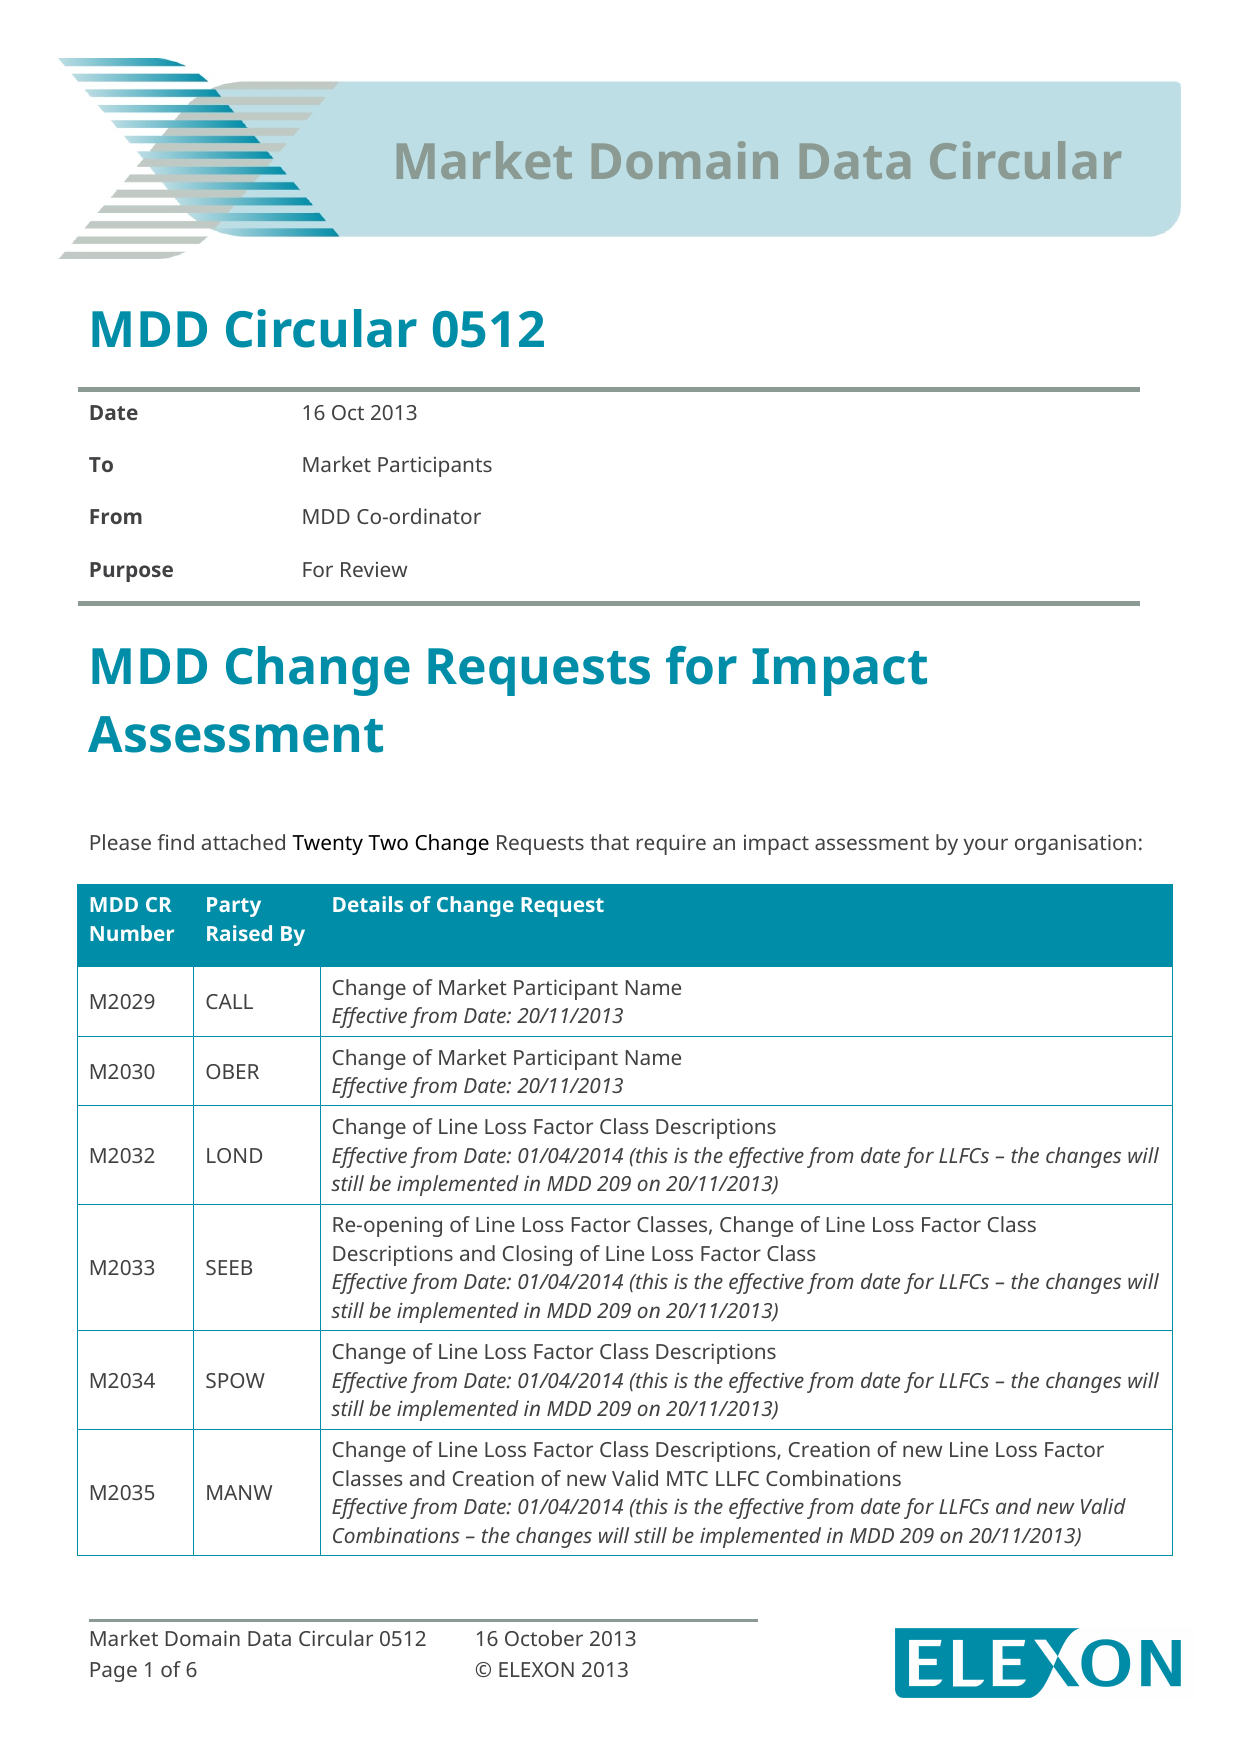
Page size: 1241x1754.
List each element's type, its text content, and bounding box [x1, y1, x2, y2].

table_cell M2030 [78, 1037, 193, 1105]
table_cell Re-opening of Line Loss Factor Classes, Change of Line Loss Factor Class Descriptions and Closing of Line Loss Factor Class Effective from Date: 01/04/2014 (this is the effective from date for LLFCs – the changes will still be implemented in MDD 209 on 20/11/2013) [321, 1205, 1172, 1330]
table_cell Change of Line Loss Factor Class Descriptions Effective from Date: 01/04/2014 (this is the effective from date for LLFCs – the changes will still be implemented in MDD 209 on 20/11/2013) [321, 1331, 1172, 1428]
table_cell CALL [194, 967, 320, 1036]
text MDD Change Requests for Impact Assessment [89, 631, 1152, 767]
table_header MDD CR Number [78, 885, 193, 966]
table_cell M2035 [78, 1430, 193, 1555]
table_cell Change of Market Participant Name Effective from Date: 20/11/2013 [321, 1037, 1172, 1105]
table_header 16 Oct 2013 [290, 392, 1140, 444]
subtitle MDD Circular 0512 [89, 294, 1152, 362]
table_cell From [78, 497, 290, 549]
table_cell To [78, 444, 290, 497]
text Please find attached Twenty Two Change Requests that require an impact assessment by your organisation: [89, 828, 1152, 857]
table_cell For Review [290, 549, 1140, 601]
table_cell Purpose [78, 549, 290, 601]
table_header Details of Change Request [321, 885, 1172, 966]
picture [58, 58, 1181, 259]
table_header Party Raised By [194, 885, 320, 966]
table_cell M2034 [78, 1331, 193, 1428]
table_cell SEEB [194, 1205, 320, 1330]
table_cell Change of Line Loss Factor Class Descriptions, Creation of new Line Loss Factor Classes and Creation of new Valid MTC LLFC Combinations Effective from Date: 01/04/2014 (this is the effective from date for LLFCs and new Valid Combinations – the changes will still be implemented in MDD 209 on 20/11/2013) [321, 1430, 1172, 1555]
table_cell Change of Market Participant Name Effective from Date: 20/11/2013 [321, 967, 1172, 1036]
table_cell MANW [194, 1430, 320, 1555]
table_cell LOND [194, 1106, 320, 1204]
table_cell M2029 [78, 967, 193, 1036]
table_header Date [78, 392, 290, 444]
picture [894, 1627, 1195, 1699]
table_cell OBER [194, 1037, 320, 1105]
table_cell SPOW [194, 1331, 320, 1428]
table_cell MDD Co-ordinator [290, 497, 1140, 549]
table_cell Market Participants [290, 444, 1140, 497]
table_cell Change of Line Loss Factor Class Descriptions Effective from Date: 01/04/2014 (this is the effective from date for LLFCs – the changes will still be implemented in MDD 209 on 20/11/2013) [321, 1106, 1172, 1204]
table_cell M2032 [78, 1106, 193, 1204]
table_cell M2033 [78, 1205, 193, 1330]
